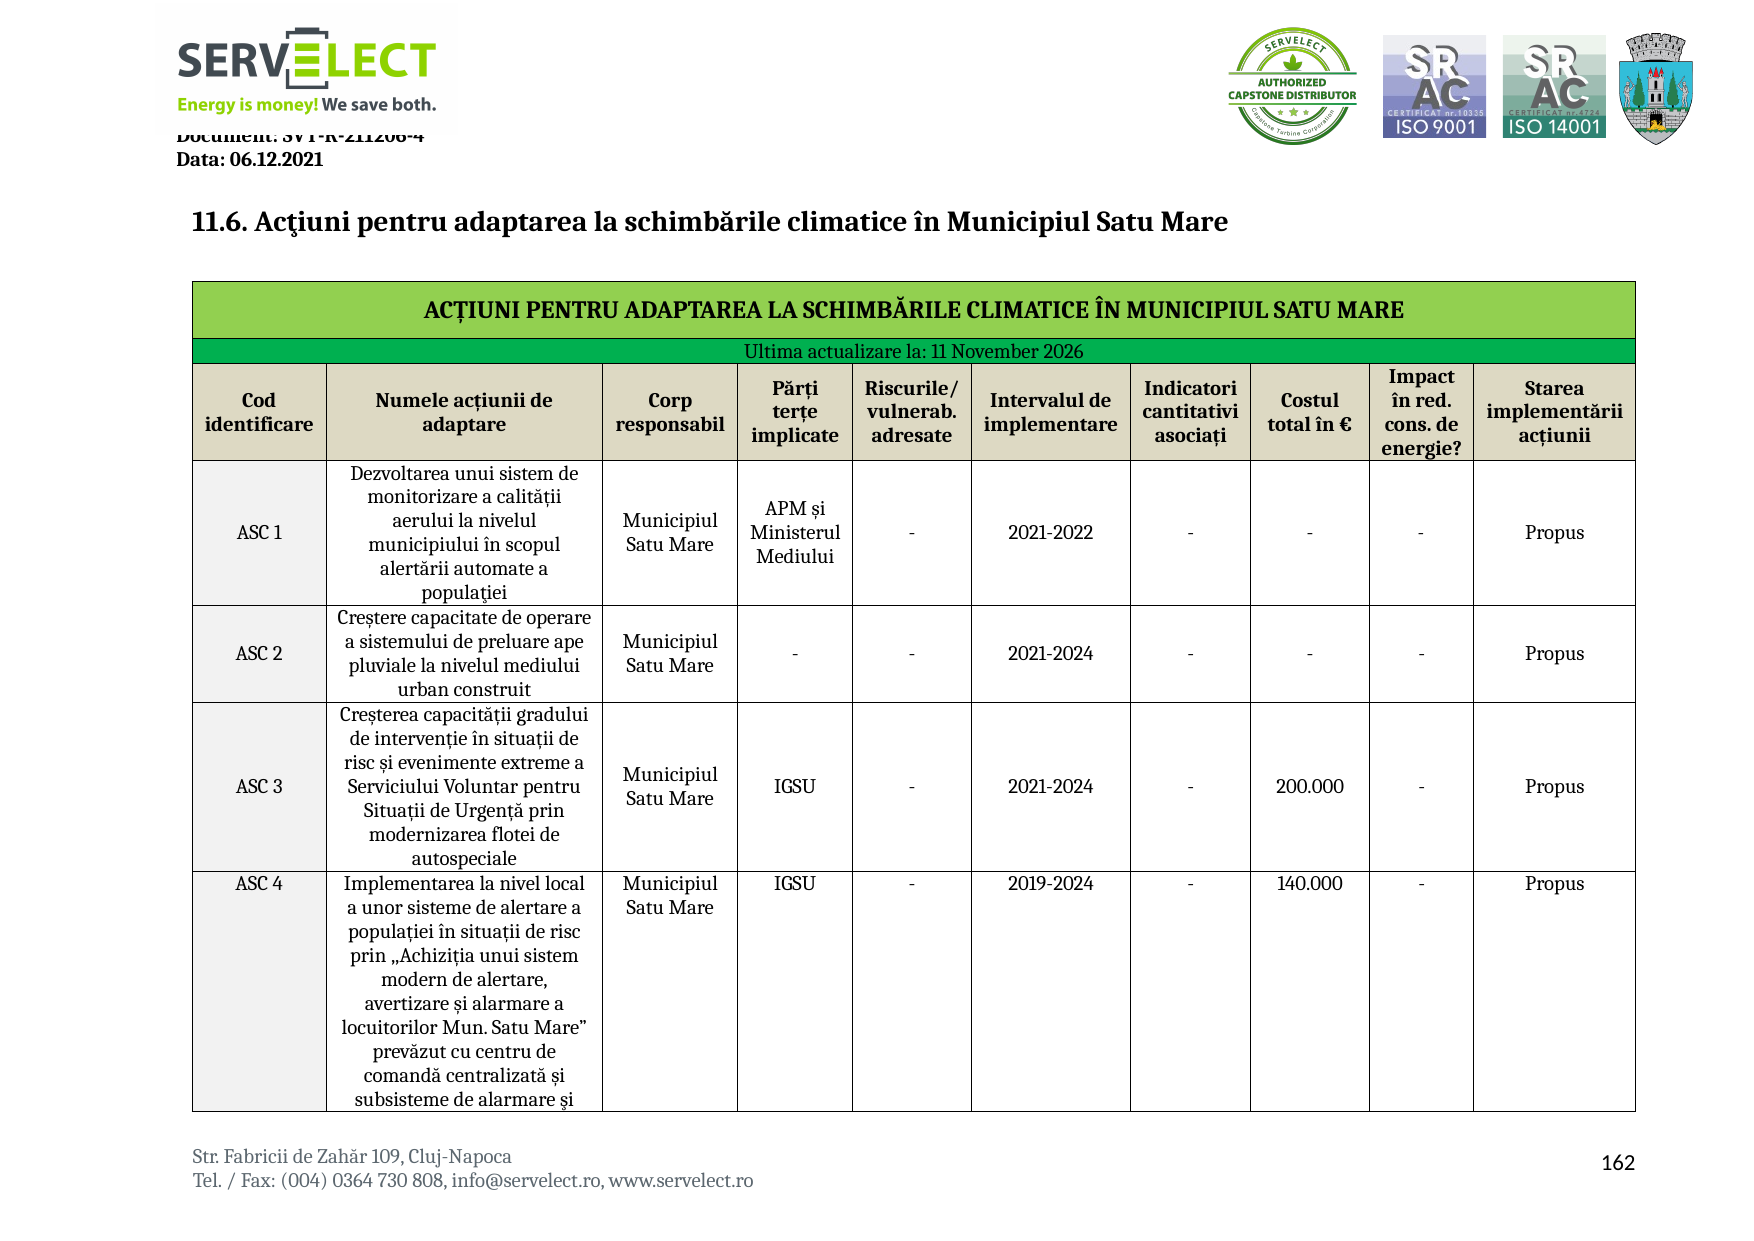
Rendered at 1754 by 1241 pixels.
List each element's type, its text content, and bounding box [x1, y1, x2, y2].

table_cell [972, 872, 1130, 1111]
picture [1228, 27, 1357, 145]
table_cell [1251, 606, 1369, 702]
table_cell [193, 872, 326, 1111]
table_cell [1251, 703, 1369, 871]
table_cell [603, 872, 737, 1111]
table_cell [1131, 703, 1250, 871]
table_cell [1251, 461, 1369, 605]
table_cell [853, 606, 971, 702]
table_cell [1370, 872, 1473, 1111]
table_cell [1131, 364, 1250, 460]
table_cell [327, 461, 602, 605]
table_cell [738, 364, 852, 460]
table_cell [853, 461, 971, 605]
picture [154, 3, 458, 135]
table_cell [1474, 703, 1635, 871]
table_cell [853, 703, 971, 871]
picture [1502, 35, 1606, 138]
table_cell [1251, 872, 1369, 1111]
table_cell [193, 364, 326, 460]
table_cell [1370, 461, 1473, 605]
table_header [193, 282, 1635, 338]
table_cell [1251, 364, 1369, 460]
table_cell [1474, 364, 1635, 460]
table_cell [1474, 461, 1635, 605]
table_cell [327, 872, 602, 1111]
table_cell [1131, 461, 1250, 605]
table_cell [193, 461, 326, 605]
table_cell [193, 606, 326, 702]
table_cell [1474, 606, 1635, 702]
picture [1619, 33, 1693, 145]
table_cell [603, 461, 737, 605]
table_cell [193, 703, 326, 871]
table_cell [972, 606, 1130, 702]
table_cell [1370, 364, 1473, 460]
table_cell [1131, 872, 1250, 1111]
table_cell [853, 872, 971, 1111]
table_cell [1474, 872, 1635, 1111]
picture [1383, 35, 1487, 138]
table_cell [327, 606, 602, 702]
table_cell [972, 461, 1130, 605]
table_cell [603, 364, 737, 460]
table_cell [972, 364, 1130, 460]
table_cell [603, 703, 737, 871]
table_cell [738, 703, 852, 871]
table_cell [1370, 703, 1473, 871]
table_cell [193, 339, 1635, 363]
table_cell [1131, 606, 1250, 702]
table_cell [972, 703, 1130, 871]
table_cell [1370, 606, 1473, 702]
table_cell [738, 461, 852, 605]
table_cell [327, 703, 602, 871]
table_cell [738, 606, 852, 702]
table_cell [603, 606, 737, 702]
subtitle 11.6. Acţiuni pentru adaptarea la schimbările climatice în Municipiul Satu Mare [192, 206, 1635, 239]
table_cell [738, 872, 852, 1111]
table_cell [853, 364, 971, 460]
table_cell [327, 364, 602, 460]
